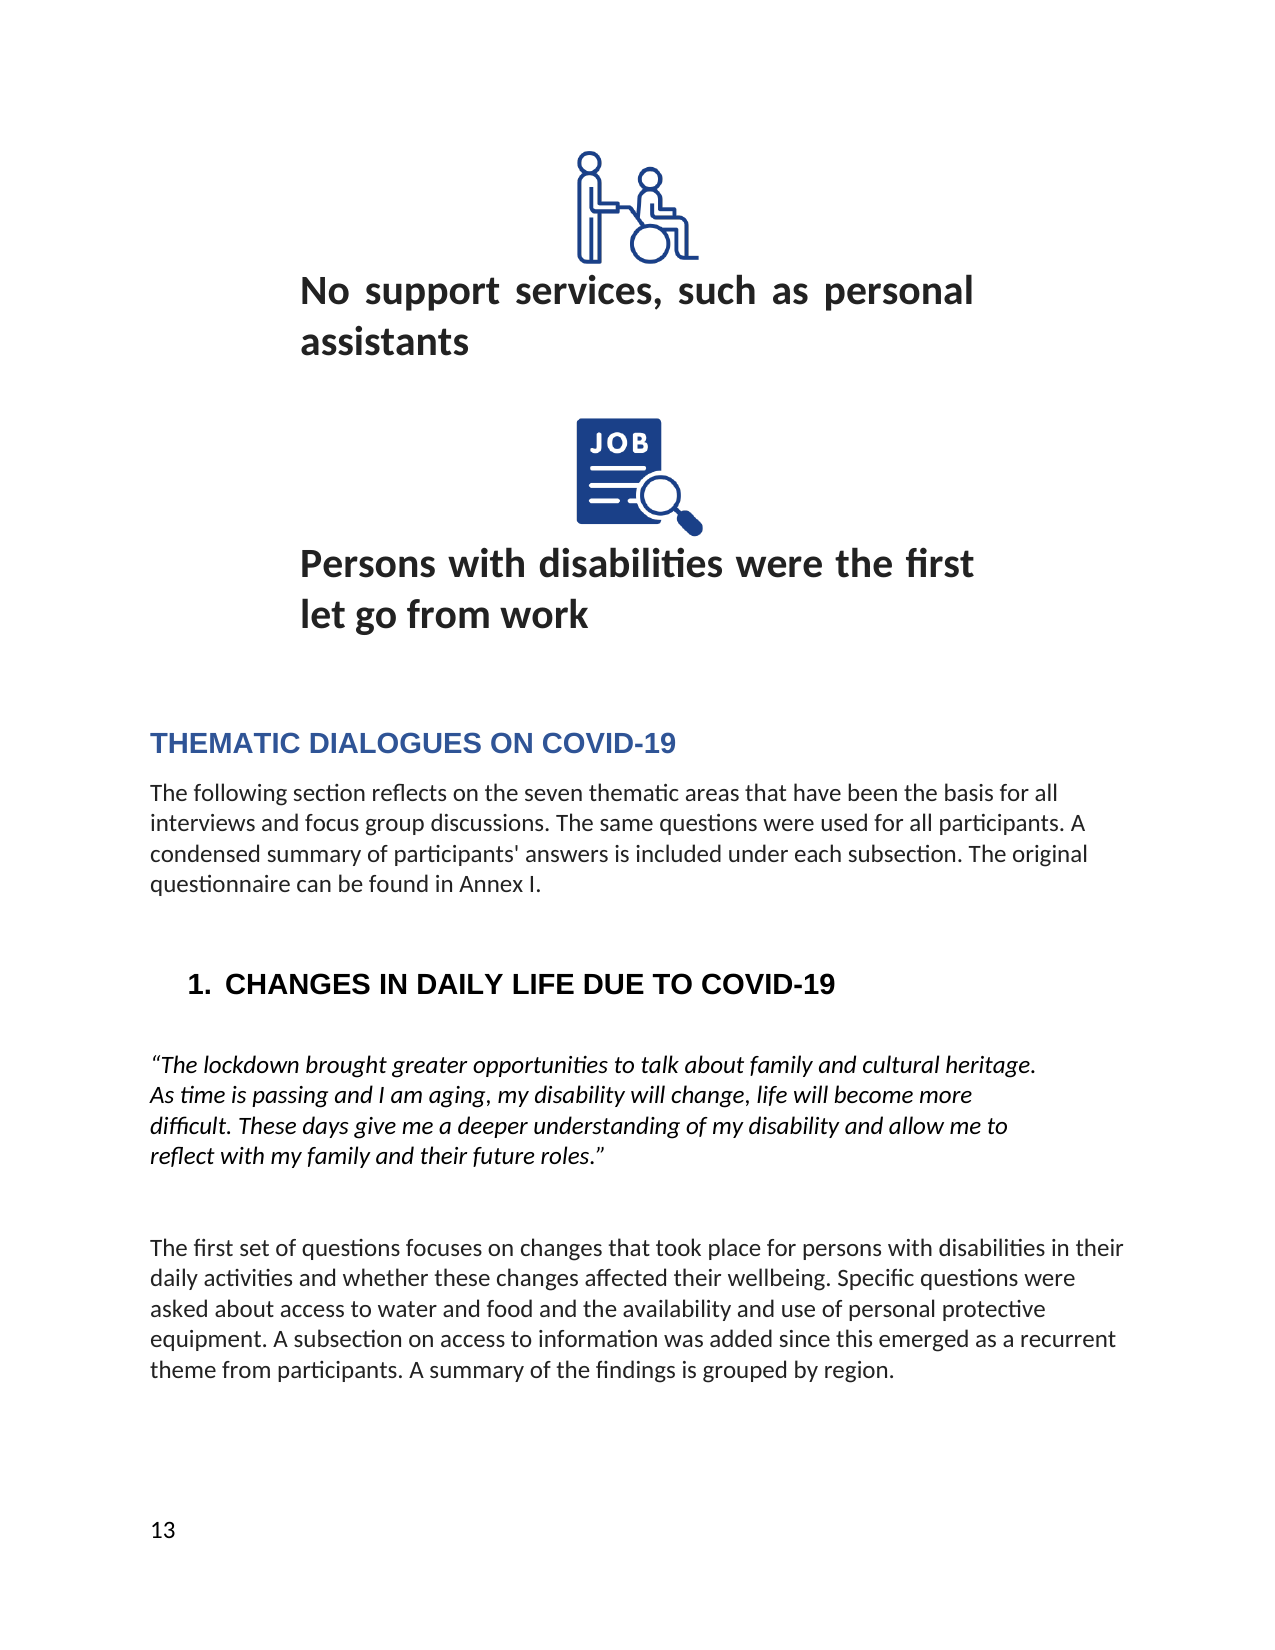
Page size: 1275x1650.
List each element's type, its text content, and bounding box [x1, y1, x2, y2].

picture [575, 150, 700, 264]
subtitle CHANGES IN DAILY LIFE DUE TO COVID-19 [187, 967, 1125, 1001]
text The first set of questions focuses on changes that took place for persons with disabilities in their daily activities and whether these changes affected their wellbeing. Specific questions were asked about access to water and food and the availability and use of personal protective equipment. A subsection on access to information was added since this emerged as a recurrent theme from participants. A summary of the findings is grouped by region. [150, 1262, 1125, 1384]
text The following section reflects on the seven thematic areas that have been the basis for all interviews and focus group discussions. The same questions were used for all participants. A condensed summary of participants' answers is included under each subsection. The original questionnaire can be found in Annex I. [150, 777, 1125, 899]
subtitle THEMATIC DIALOGUES ON COVID-19 [150, 726, 1125, 759]
text “The lockdown brought greater opportunities to talk about family and cultural heritage. As time is passing and I am aging, my disability will change, life will become more difficult. These days give me a deeper understanding of my disability and allow me to reflect with my family and their future roles.” [607, 1049, 1054, 1171]
text Persons with disabilities were the first let go from work [300, 537, 975, 638]
text No support services, such as personal assistants [300, 264, 975, 366]
picture [568, 416, 707, 537]
